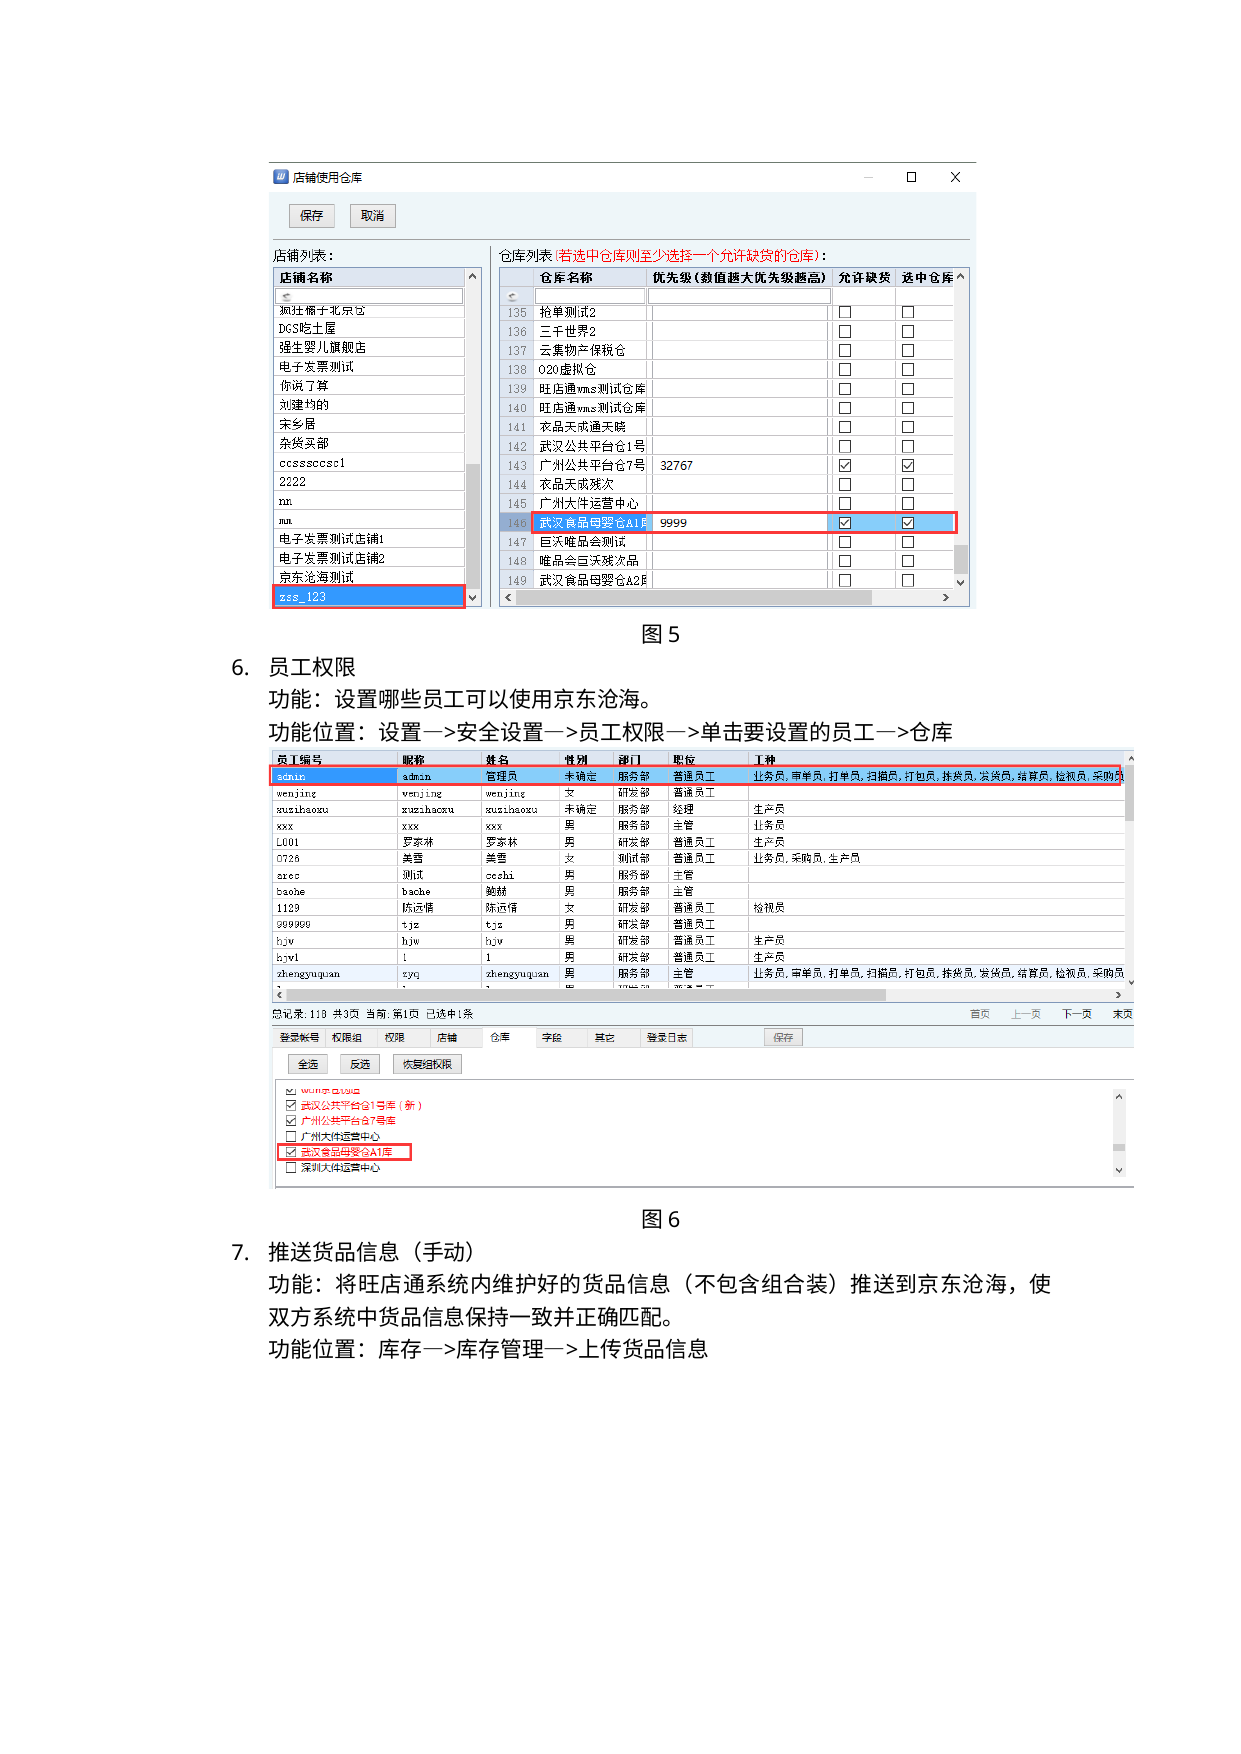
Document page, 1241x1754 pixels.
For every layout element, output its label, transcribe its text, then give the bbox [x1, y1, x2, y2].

text 图5 [269, 617, 1053, 649]
text 功能：设置哪些员工可以使用京东沧海。 [269, 682, 1053, 714]
text 功能位置：库存—>库存管理—>上传货品信息 [231, 1332, 1053, 1364]
picture [268, 162, 977, 609]
list 员工权限 [231, 649, 1053, 682]
text 功能：将旺店通系统内维护好的货品信息（不包含组合装）推送到京东沧海，使双方系统中货品信息保持一致并正确匹配。 [269, 1267, 1053, 1332]
list 推送货品信息（手动） [231, 1234, 1053, 1267]
text 功能位置：设置—>安全设置—>员工权限—>单击要设置的员工—>仓库 [269, 714, 1053, 747]
text 图6 [269, 1202, 1053, 1234]
picture [268, 747, 1134, 1189]
